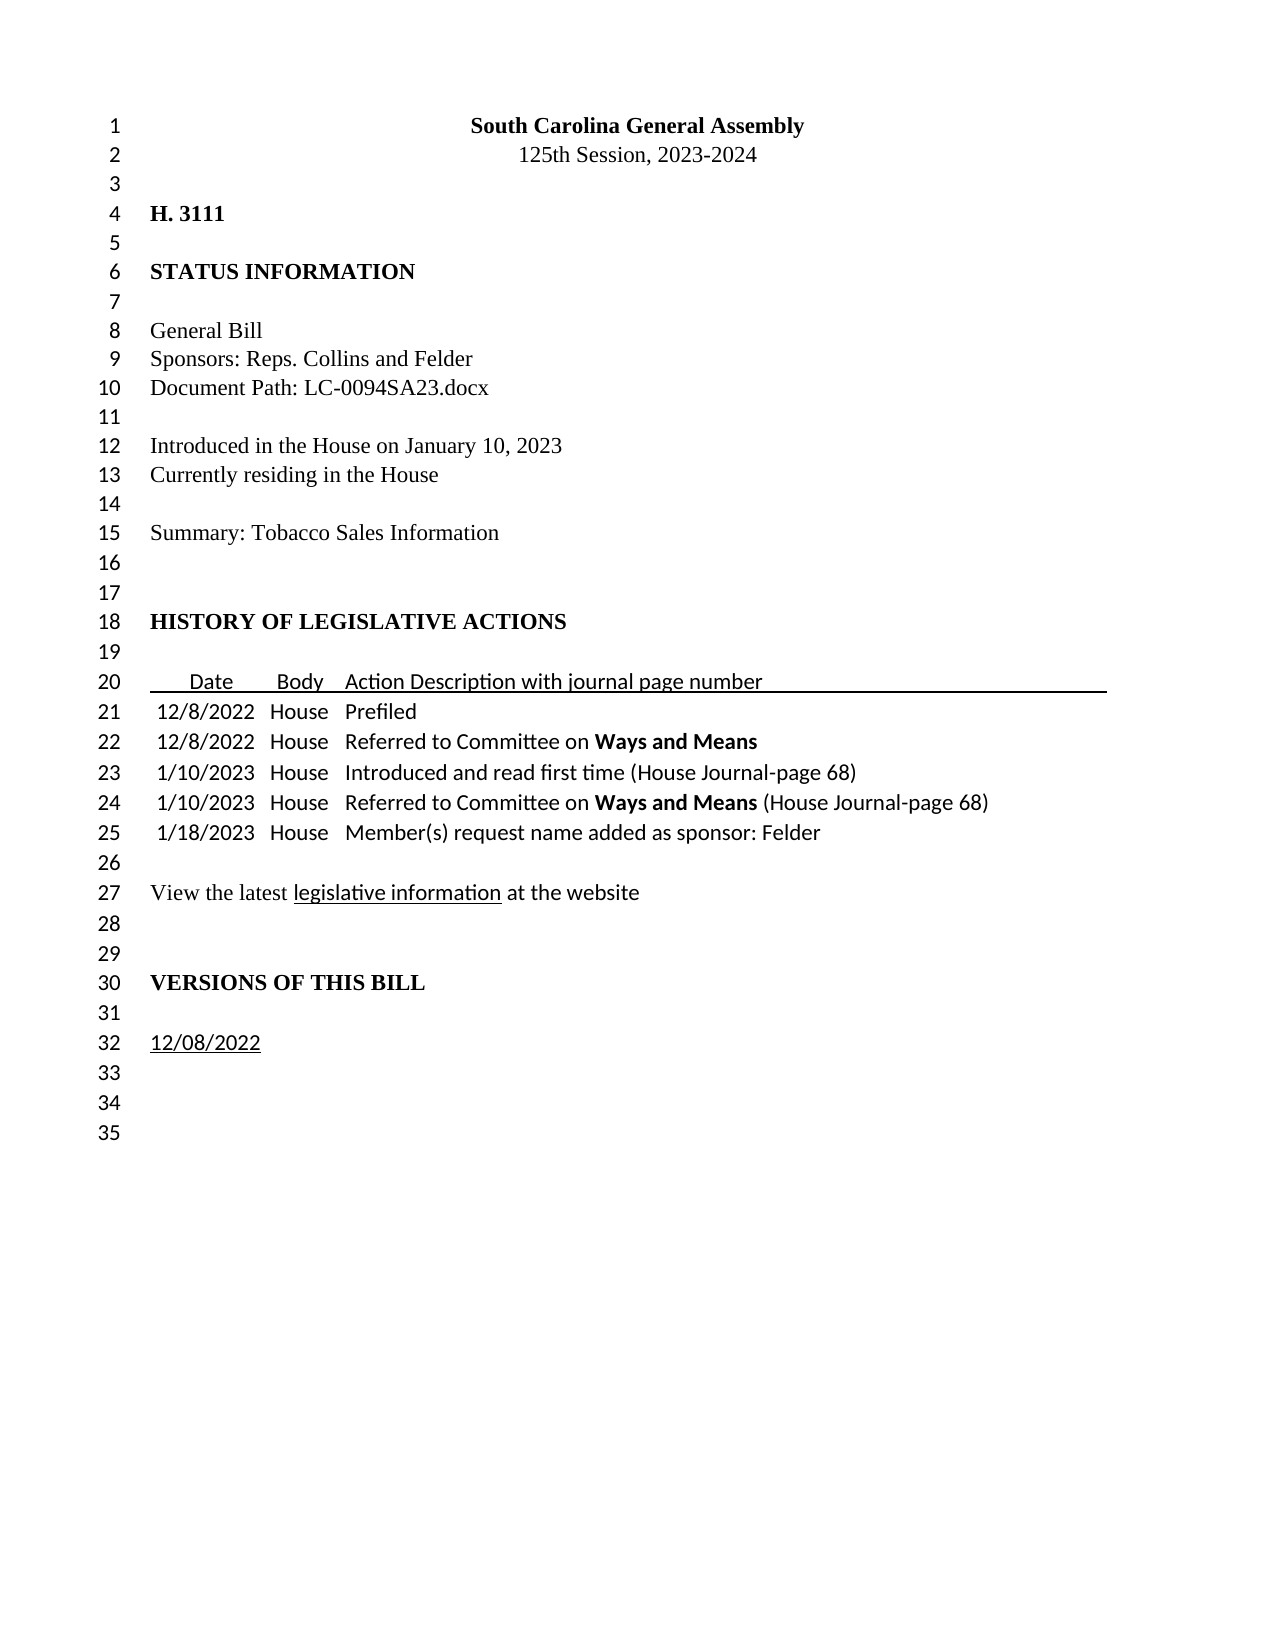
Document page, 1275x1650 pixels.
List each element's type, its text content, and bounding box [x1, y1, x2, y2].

text 12/08/2022 [150, 1028, 1125, 1056]
text 12/8/2022 House Prefiled [150, 697, 1125, 725]
text Sponsors: Reps. Collins and Felder [150, 345, 1125, 372]
text South Carolina General Assembly [150, 112, 1125, 139]
text 125th Session, 2023-2024 [150, 141, 1125, 167]
text Document Path: LC-0094SA23.docx [150, 374, 1125, 400]
text 12/8/2022 House Referred to Committee on Ways and Means [150, 727, 1125, 755]
text Introduced in the House on January 10, 2023 [150, 432, 1125, 459]
text HISTORY OF LEGISLATIVE ACTIONS [150, 608, 1125, 635]
text Currently residing in the House [150, 461, 1125, 487]
text 1/10/2023 House Referred to Committee on Ways and Means (House Journal-page 68) [150, 788, 1125, 816]
text 1/18/2023 House Member(s) request name added as sponsor: Felder [150, 818, 1125, 846]
text Summary: Tobacco Sales Information [150, 519, 1125, 546]
text 1/10/2023 House Introduced and read first time (House Journal-page 68) [150, 758, 1125, 786]
text H. 3111 [150, 199, 1125, 226]
text STATUS INFORMATION [150, 258, 1125, 284]
text VERSIONS OF THIS BILL [150, 969, 1125, 995]
text View the latest legislative information at the website [150, 878, 1125, 906]
text General Bill [150, 317, 1125, 343]
text Date Body Action Description with journal page number [150, 667, 1125, 695]
